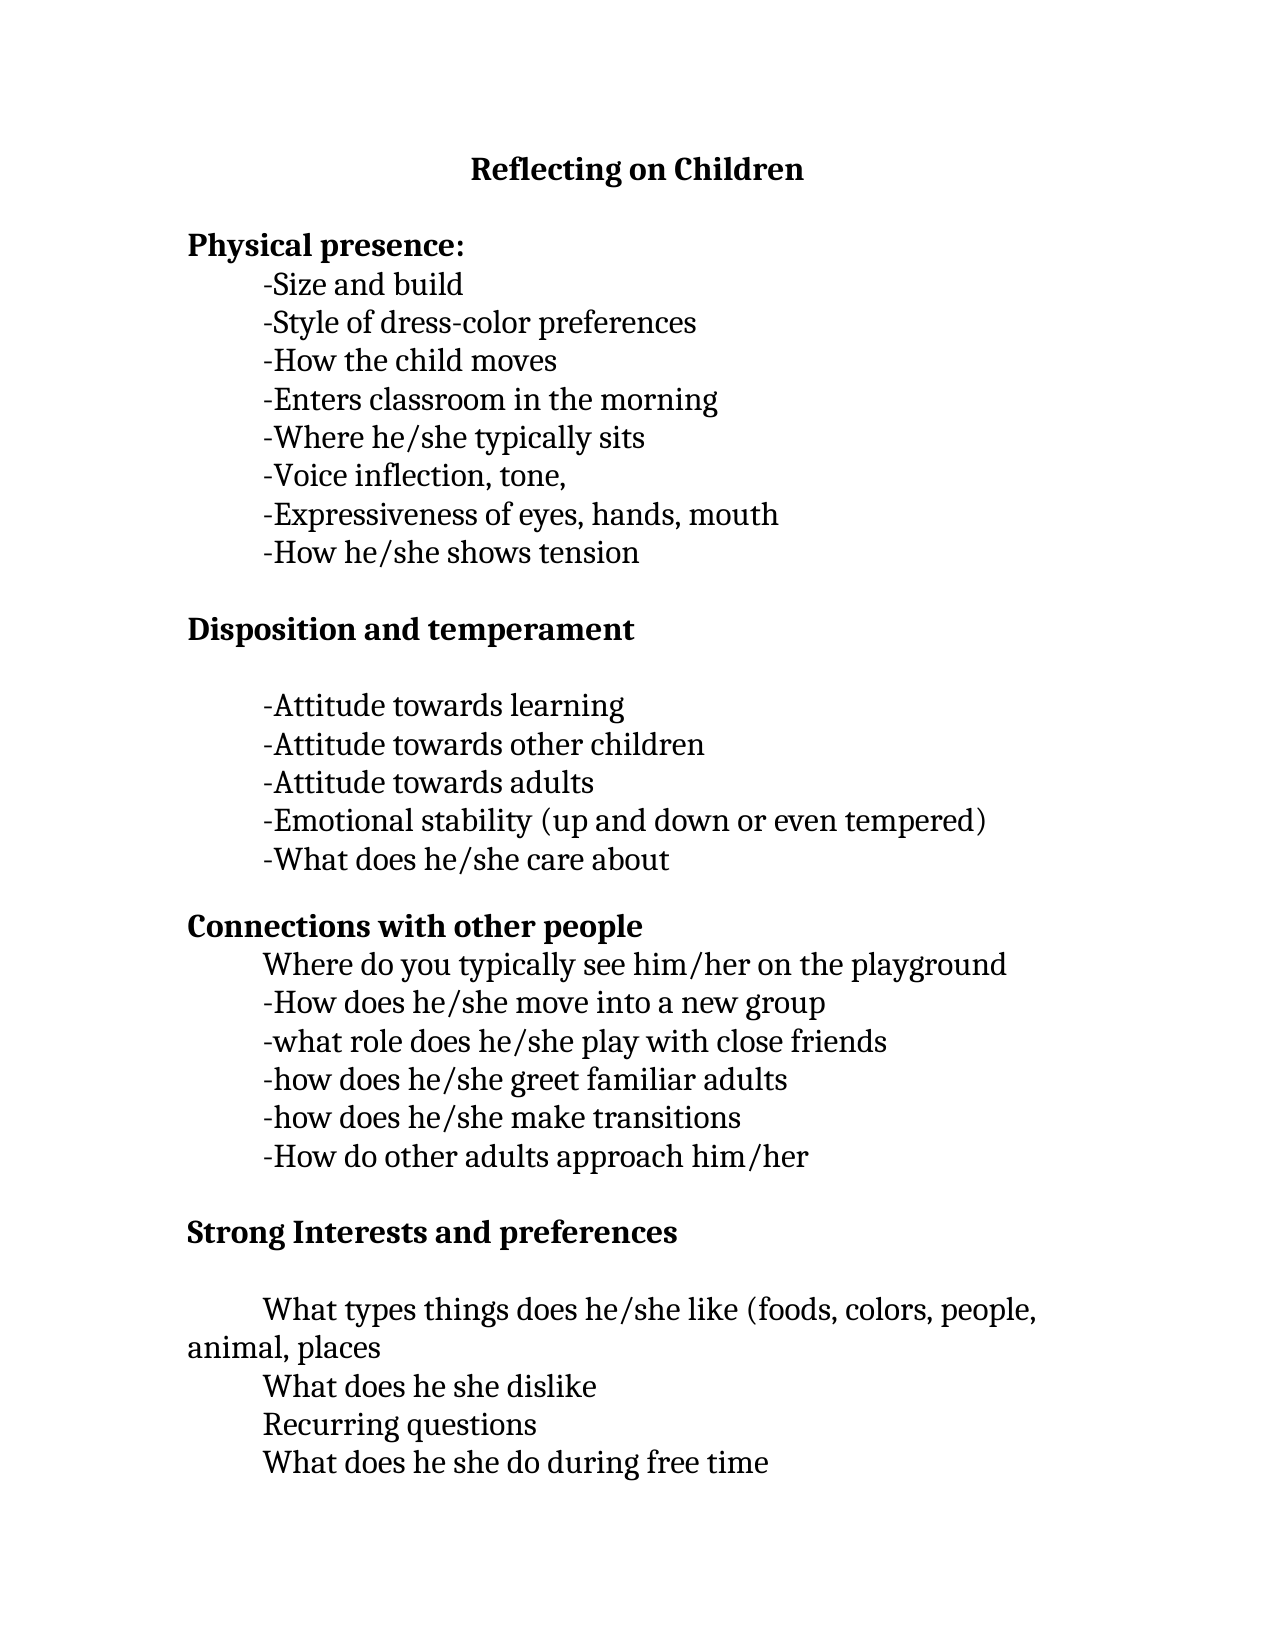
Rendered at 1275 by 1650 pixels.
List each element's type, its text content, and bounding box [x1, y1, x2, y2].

text -How does he/she move into a new group [187, 984, 1087, 1022]
text -Emotional stability (up and down or even tempered) [187, 802, 1087, 840]
text -How the child moves [187, 342, 1087, 380]
text What does he she do during free time [187, 1444, 1087, 1482]
text -Expressiveness of eyes, hands, mouth [187, 495, 1087, 533]
text -Style of dress-color preferences [187, 303, 1087, 342]
text -Enters classroom in the morning [187, 380, 1087, 418]
text -what role does he/she play with close friends [187, 1022, 1087, 1060]
text -Size and build [187, 265, 1087, 303]
text Physical presence: [187, 227, 1087, 265]
text Where do you typically see him/her on the playground [187, 945, 1087, 984]
text -Attitude towards other children [187, 725, 1087, 763]
text -Attitude towards learning [187, 687, 1087, 725]
text -how does he/she make transitions [187, 1099, 1087, 1137]
text Strong Interests and preferences [187, 1214, 1087, 1252]
text Reflecting on Children [187, 150, 1087, 188]
text Connections with other people [187, 907, 1087, 945]
text -Attitude towards adults [187, 763, 1087, 802]
text What does he she dislike [187, 1367, 1087, 1405]
text Recurring questions [187, 1405, 1087, 1444]
text -how does he/she greet familiar adults [187, 1060, 1087, 1099]
text -How he/she shows tension [187, 533, 1087, 572]
text -Where he/she typically sits [187, 418, 1087, 457]
text -What does he/she care about [187, 840, 1087, 878]
text -How do other adults approach him/her [187, 1137, 1087, 1175]
text -Voice inflection, tone, [187, 457, 1087, 495]
text What types things does he/she like (foods, colors, people, animal, places [187, 1290, 1087, 1367]
text Disposition and temperament [187, 610, 1087, 648]
